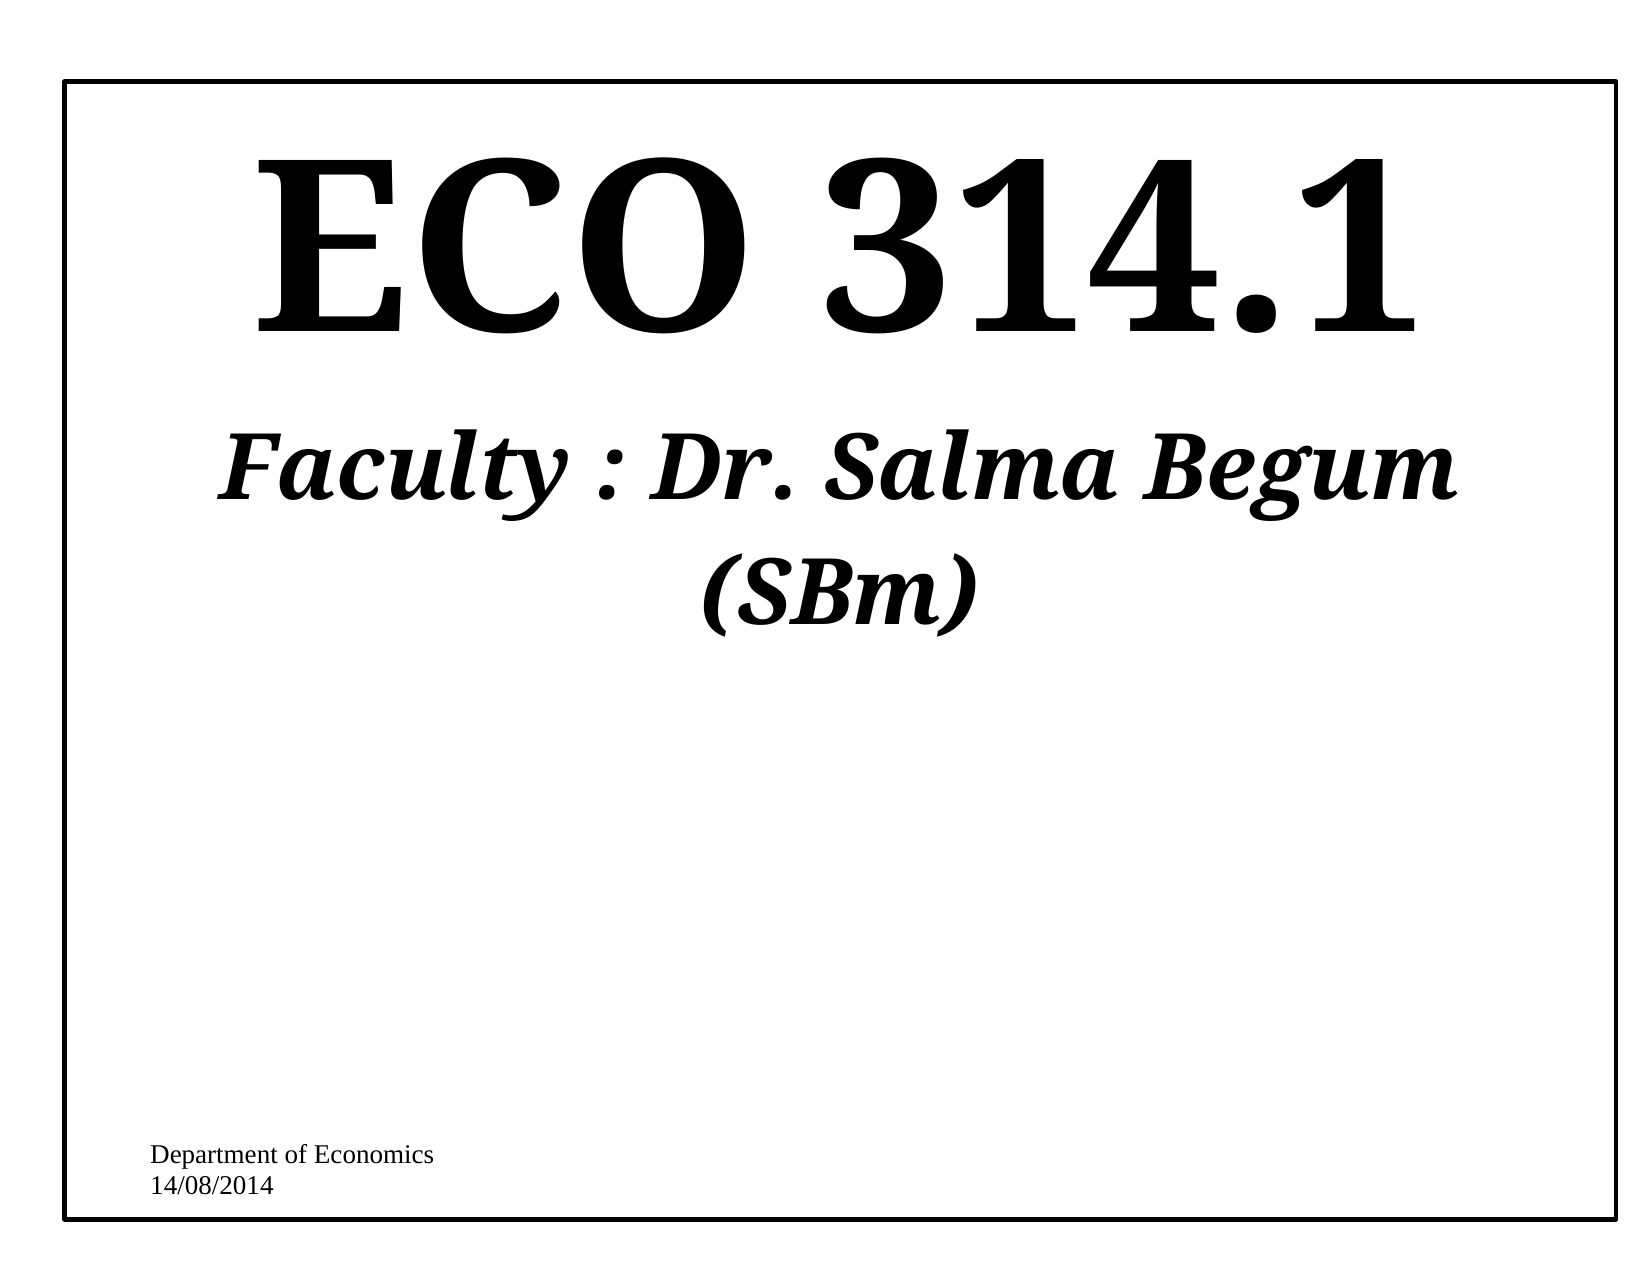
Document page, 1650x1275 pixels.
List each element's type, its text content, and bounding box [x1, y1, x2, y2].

text ECO 314.1 [150, 84, 1528, 401]
text Faculty : Dr. Salma Begum (SBm) [150, 401, 1528, 651]
